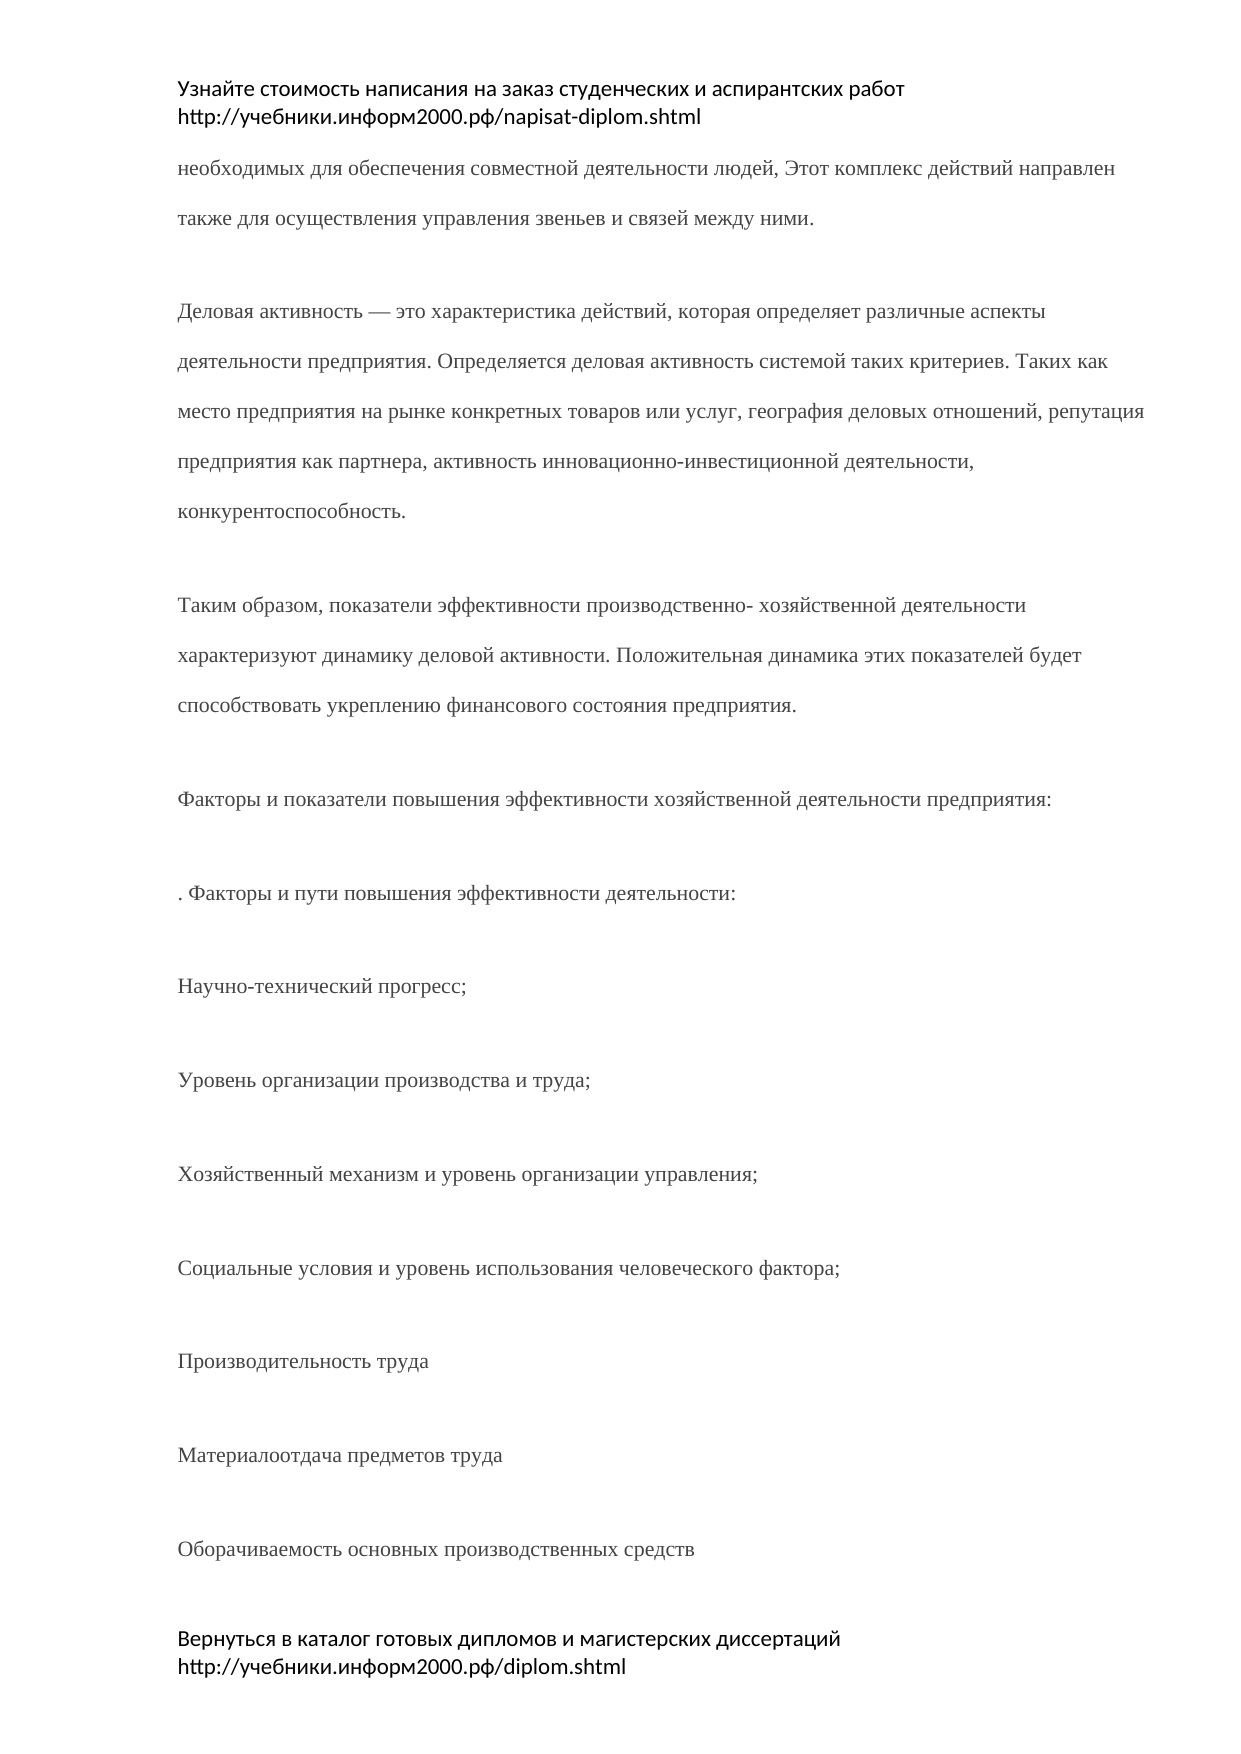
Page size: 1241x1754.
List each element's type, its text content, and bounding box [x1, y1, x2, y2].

text Таким образом, показатели эффективности производственно- хозяйственной деятельности характеризуют динамику деловой активности. Положительная динамика этих показателей будет способствовать укреплению финансового состояния предприятия. [177, 567, 1152, 717]
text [177, 130, 1152, 230]
text Оборачиваемость основных производственных средств [177, 1511, 1152, 1561]
text Материалоотдача предметов труда [177, 1417, 1152, 1467]
text Социальные условия и уровень использования человеческого фактора; [177, 1230, 1152, 1280]
text Факторы и показатели повышения эффективности хозяйственной деятельности предприятия: [177, 761, 1152, 811]
text Деловая активность — это характеристика действий, которая определяет различные аспекты деятельности предприятия. Определяется деловая активность системой таких критериев. Таких как место предприятия на рынке конкретных товаров или услуг, география деловых отношений, репутация предприятия как партнера, активность инновационно-инвестиционной деятельности, конкурентоспособность. [177, 273, 1152, 523]
text . Факторы и пути повышения эффективности деятельности: [177, 855, 1152, 905]
text Производительность труда [177, 1323, 1152, 1373]
text Научно-технический прогресс; [177, 948, 1152, 998]
text Уровень организации производства и труда; [177, 1042, 1152, 1092]
text Хозяйственный механизм и уровень организации управления; [177, 1136, 1152, 1186]
